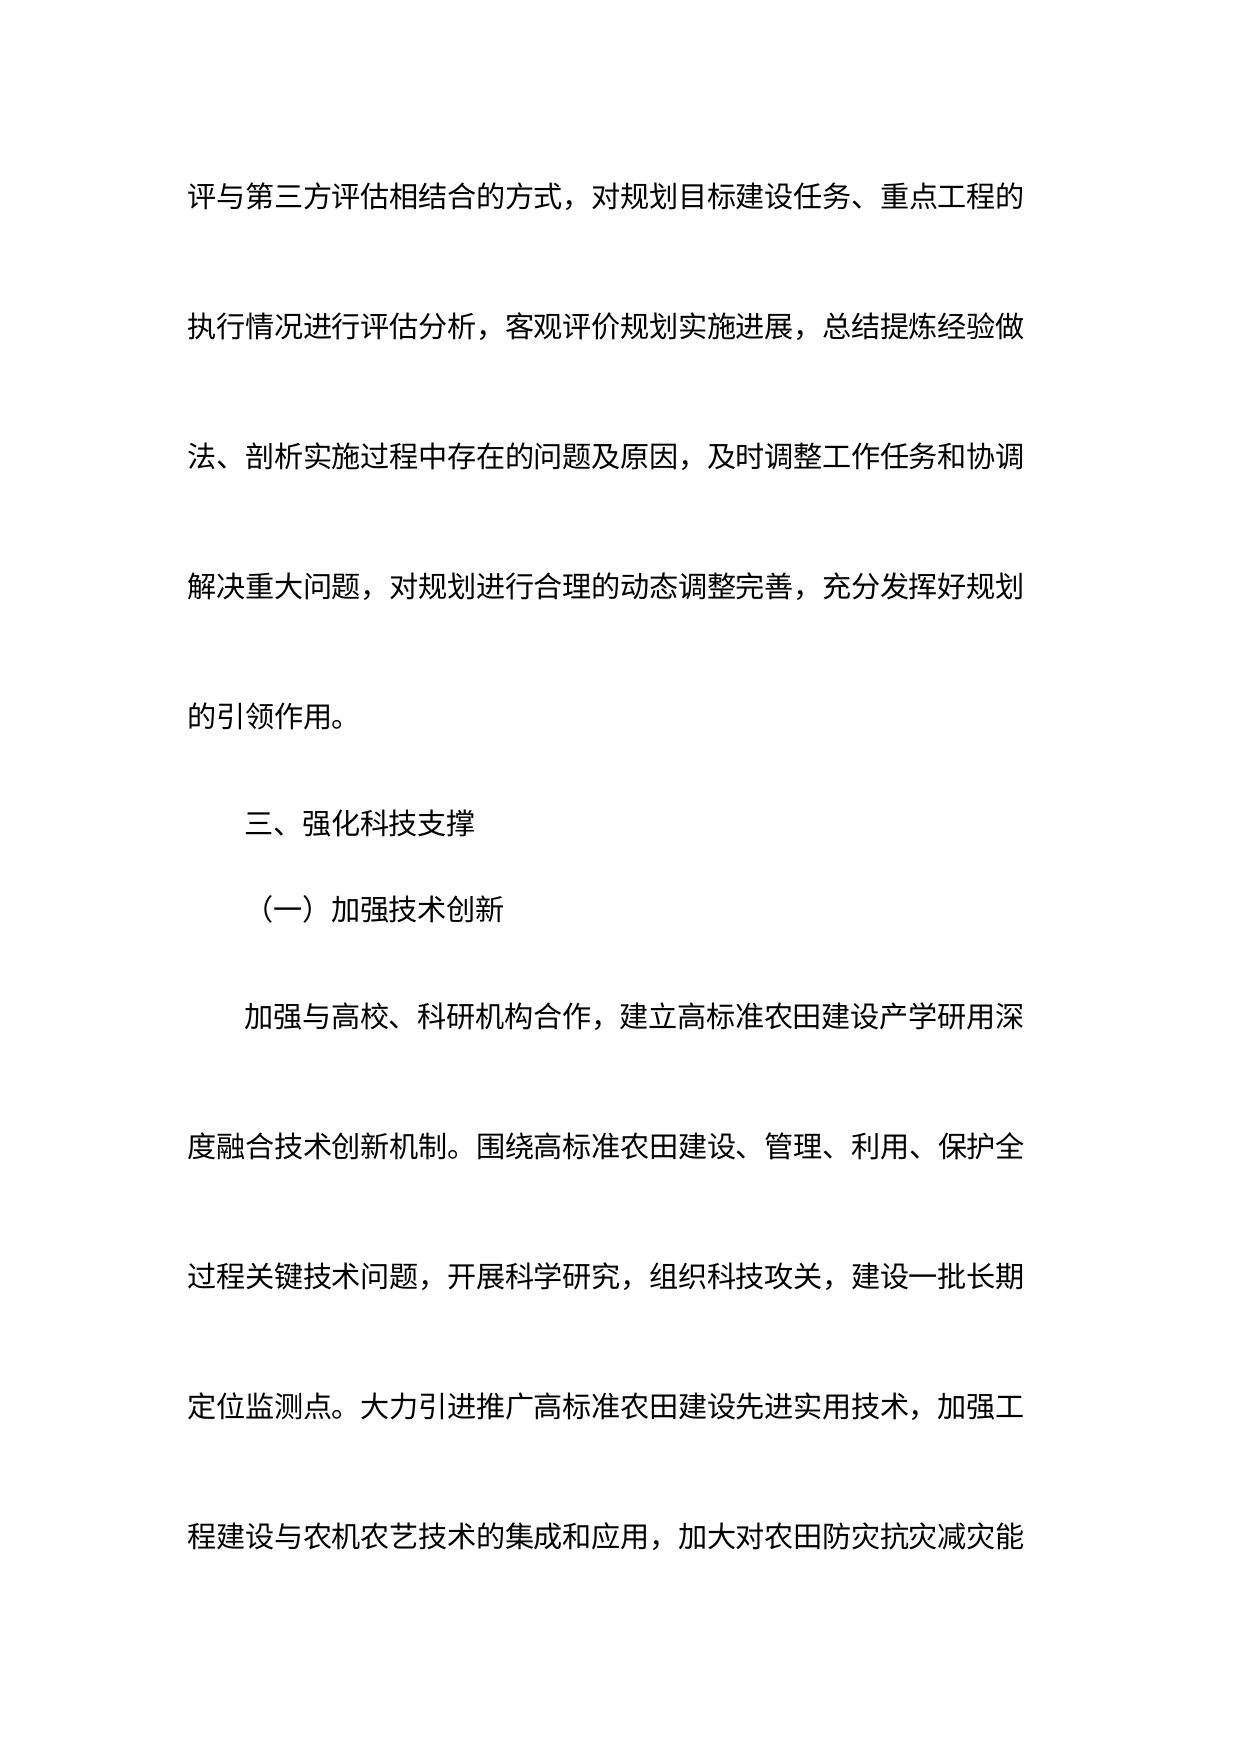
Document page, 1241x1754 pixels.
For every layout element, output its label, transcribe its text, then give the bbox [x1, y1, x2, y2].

text （一）加强技术创新 [187, 875, 1053, 940]
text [187, 983, 1053, 1568]
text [187, 162, 1053, 747]
text 三、强化科技支撑 [187, 789, 1053, 854]
